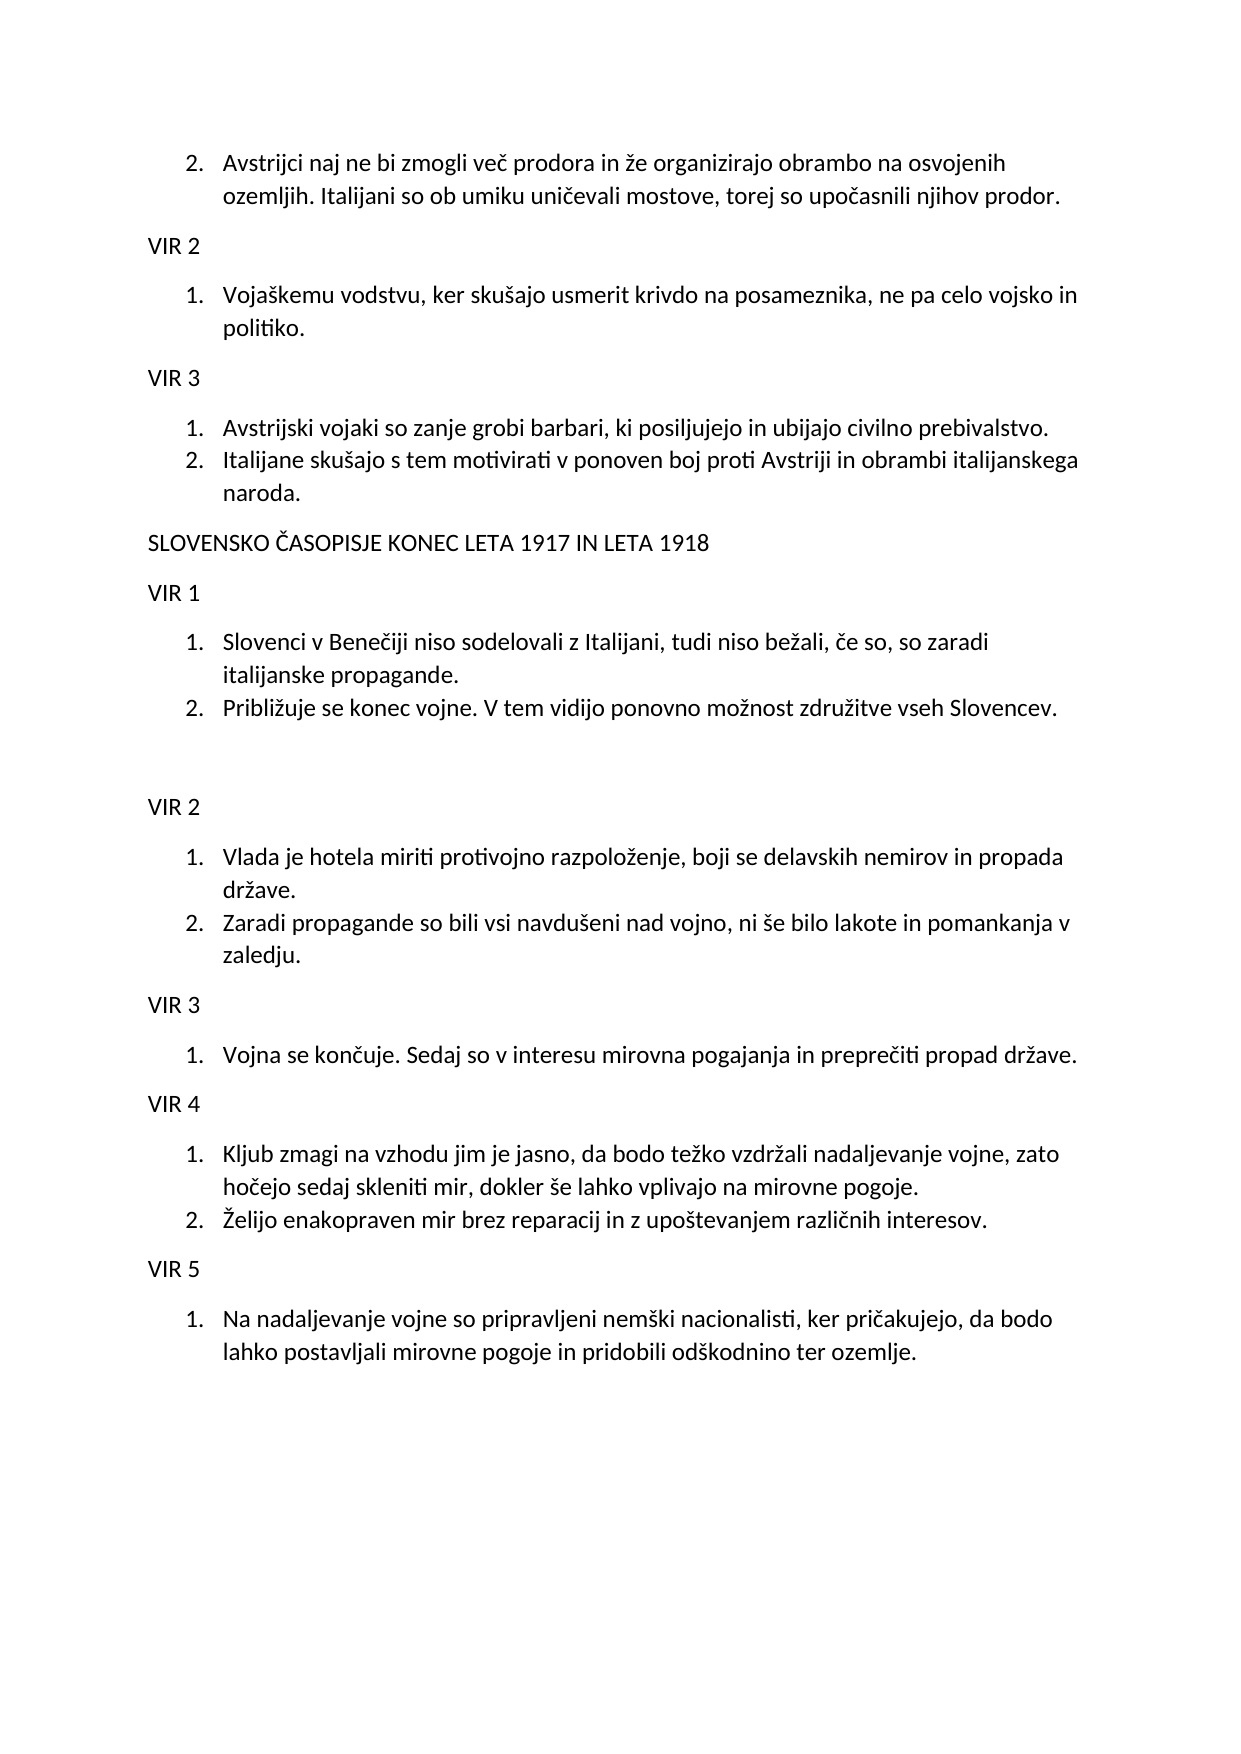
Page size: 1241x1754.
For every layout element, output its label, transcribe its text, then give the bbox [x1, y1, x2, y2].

list Slovenci v Benečiji niso sodelovali z Italijani, tudi niso bežali, če so, so zaradi italijanske propagande. [185, 626, 1093, 690]
text VIR 2 [148, 791, 1093, 822]
text VIR 3 [148, 989, 1093, 1020]
text VIR 2 [148, 230, 1093, 261]
text VIR 5 [148, 1253, 1093, 1284]
text VIR 4 [148, 1088, 1093, 1119]
text VIR 1 [148, 577, 1093, 607]
list Na nadaljevanje vojne so pripravljeni nemški nacionalisti, ker pričakujejo, da bodo lahko postavljali mirovne pogoje in pridobili odškodnino ter ozemlje. [185, 1303, 1093, 1366]
list Vojaškemu vodstvu, ker skušajo usmerit krivdo na posameznika, ne pa celo vojsko in politiko. [185, 280, 1093, 343]
list Vojna se končuje. Sedaj so v interesu mirovna pogajanja in preprečiti propad države. [185, 1039, 1093, 1069]
text SLOVENSKO ČASOPISJE KONEC LETA 1917 IN LETA 1918 [148, 527, 1093, 558]
list Približuje se konec vojne. V tem vidijo ponovno možnost združitve vseh Slovencev. [185, 692, 1093, 723]
list Želijo enakopraven mir brez reparacij in z upoštevanjem različnih interesov. [185, 1204, 1093, 1234]
list Avstrijski vojaki so zanje grobi barbari, ki posiljujejo in ubijajo civilno prebivalstvo. [185, 412, 1093, 442]
list Zaradi propagande so bili vsi navdušeni nad vojno, ni še bilo lakote in pomankanja v zaledju. [185, 907, 1093, 970]
list Kljub zmagi na vzhodu jim je jasno, da bodo težko vzdržali nadaljevanje vojne, zato hočejo sedaj skleniti mir, dokler še lahko vplivajo na mirovne pogoje. [185, 1138, 1093, 1201]
list Avstrijci naj ne bi zmogli več prodora in že organizirajo obrambo na osvojenih ozemljih. Italijani so ob umiku uničevali mostove, torej so upočasnili njihov prodor. [185, 148, 1093, 211]
text VIR 3 [148, 362, 1093, 393]
list Italijane skušajo s tem motivirati v ponoven boj proti Avstriji in obrambi italijanskega naroda. [185, 445, 1093, 508]
list Vlada je hotela miriti protivojno razpoloženje, boji se delavskih nemirov in propada države. [185, 841, 1093, 904]
